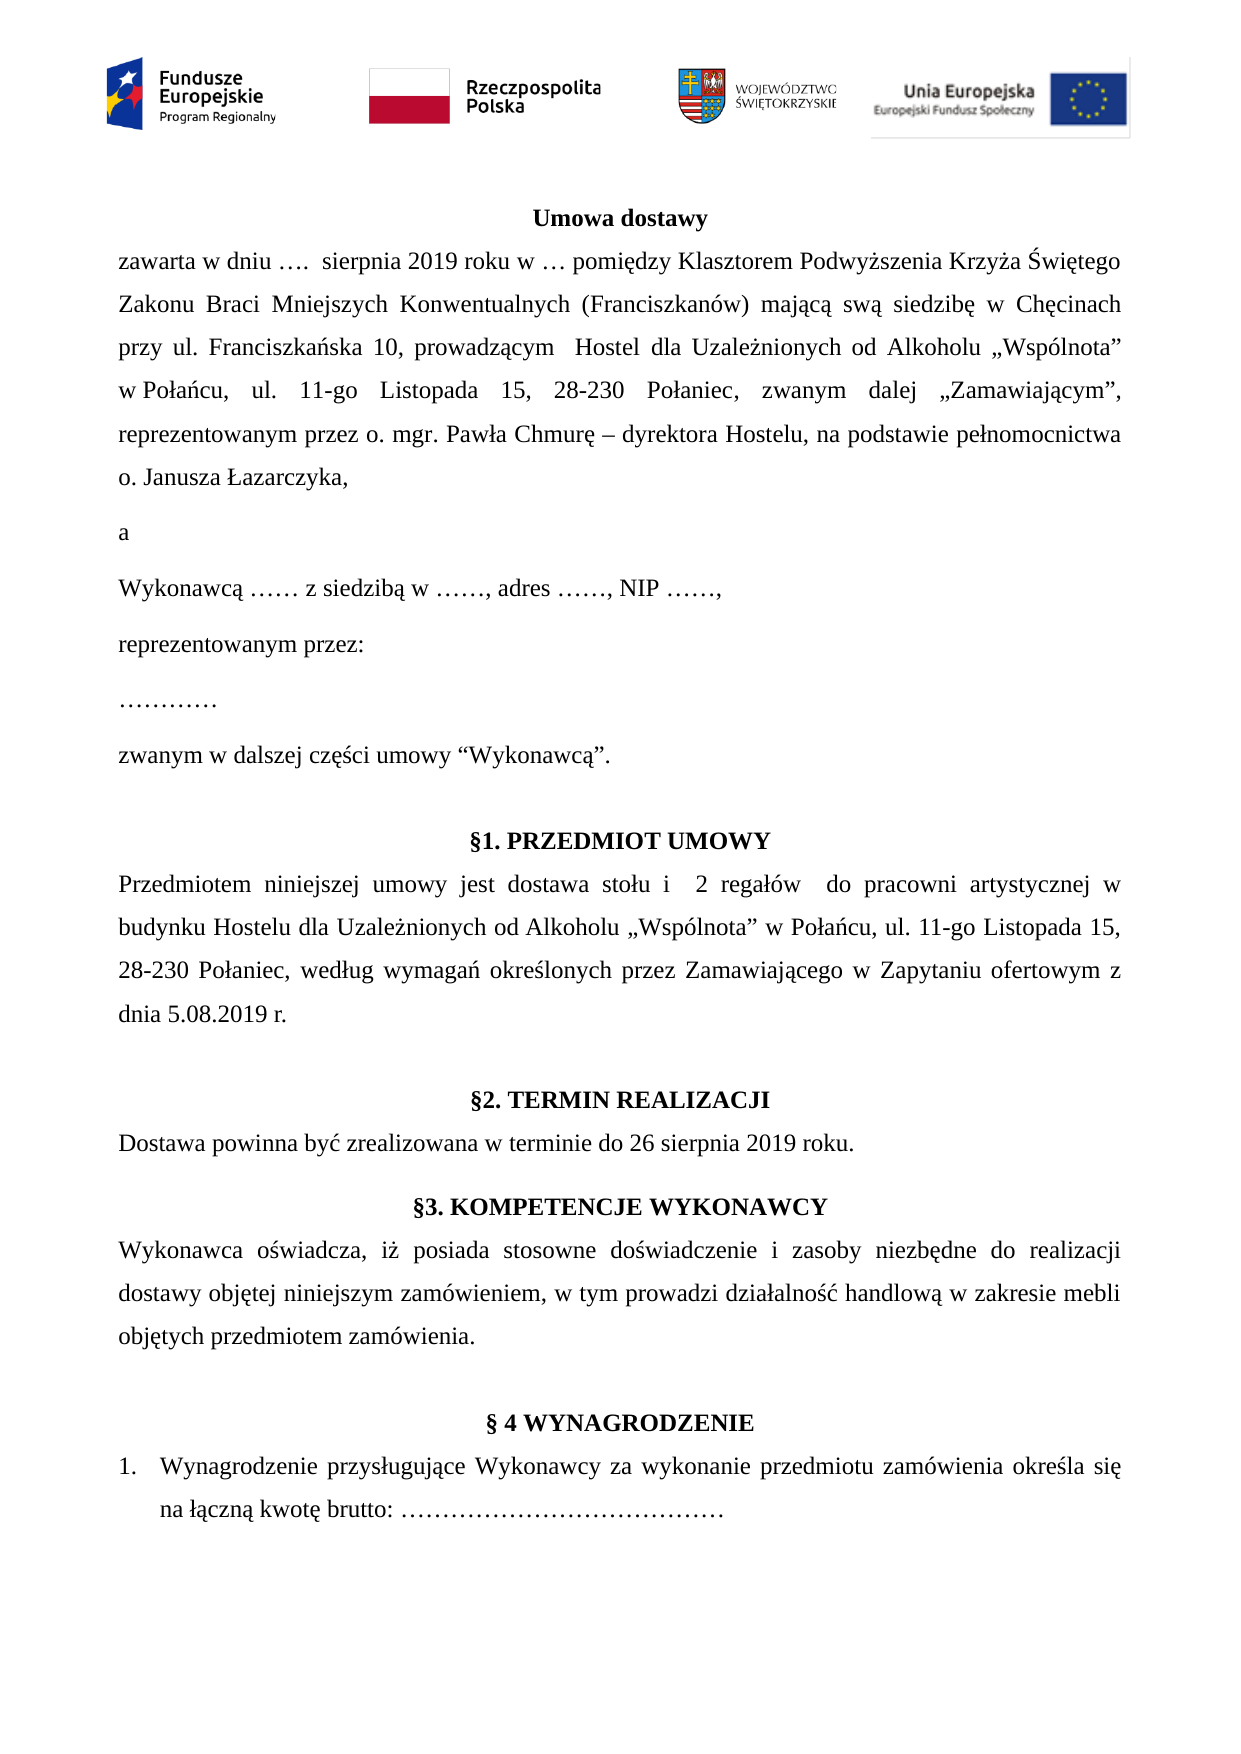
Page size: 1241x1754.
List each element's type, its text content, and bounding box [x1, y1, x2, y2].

picture [106, 57, 276, 130]
text §2. TERMIN REALIZACJI [118, 1085, 1122, 1114]
text zawarta w dniu …. sierpnia 2019 roku w … pomiędzy Klasztorem Podwyższenia Krzyża Świętego Zakonu Braci Mniejszych Konwentualnych (Franciszkanów) mającą swą siedzibę w Chęcinach przy ul. Franciszkańska 10, prowadzącym Hostel dla Uzależnionych od Alkoholu „Wspólnota” w Połańcu, ul. 11-go Listopada 15, 28-230 Połaniec, zwanym dalej „Zamawiającym”, reprezentowanym przez o. mgr. Pawła Chmurę – dyrektora Hostelu, na podstawie pełnomocnictwa o. Janusza Łazarczyka, [118, 246, 1122, 491]
list Przedmiotem niniejszej umowy jest dostawa stołu i 2 regałów do pracowni artystycznej w budynku Hostelu dla Uzależnionych od Alkoholu „Wspólnota” w Połańcu, ul. 11-go Listopada 15, 28-230 Połaniec, według wymagań określonych przez Zamawiającego w Zapytaniu ofertowym z dnia 5.08.2019 r. [118, 869, 1122, 1027]
text Wykonawca oświadcza, iż posiada stosowne doświadczenie i zasoby niezbędne do realizacji dostawy objętej niniejszym zamówieniem, w tym prowadzi działalność handlową w zakresie mebli objętych przedmiotem zamówienia. [118, 1235, 1122, 1350]
text § 4 WYNAGRODZENIE [118, 1408, 1122, 1436]
text ………… [118, 684, 1122, 713]
text Umowa dostawy [118, 203, 1122, 232]
picture [369, 57, 601, 130]
text reprezentowanym przez: [118, 629, 1122, 657]
list Wynagrodzenie przysługujące Wykonawcy za wykonanie przedmiotu zamówienia określa się na łączną kwotę brutto: ………………………………… [118, 1451, 1122, 1523]
text §1. PRZEDMIOT UMOWY [118, 826, 1122, 855]
text Wykonawcą …… z siedzibą w ……, adres ……, NIP ……, [118, 573, 1122, 602]
picture [678, 57, 837, 130]
picture [871, 57, 1132, 140]
text zwanym w dalszej części umowy “Wykonawcą”. [118, 740, 1122, 769]
text a [118, 517, 1122, 546]
text §3. KOMPETENCJE WYKONAWCY [118, 1192, 1122, 1221]
list Dostawa powinna być zrealizowana w terminie do 26 sierpnia 2019 roku. [118, 1128, 1122, 1157]
